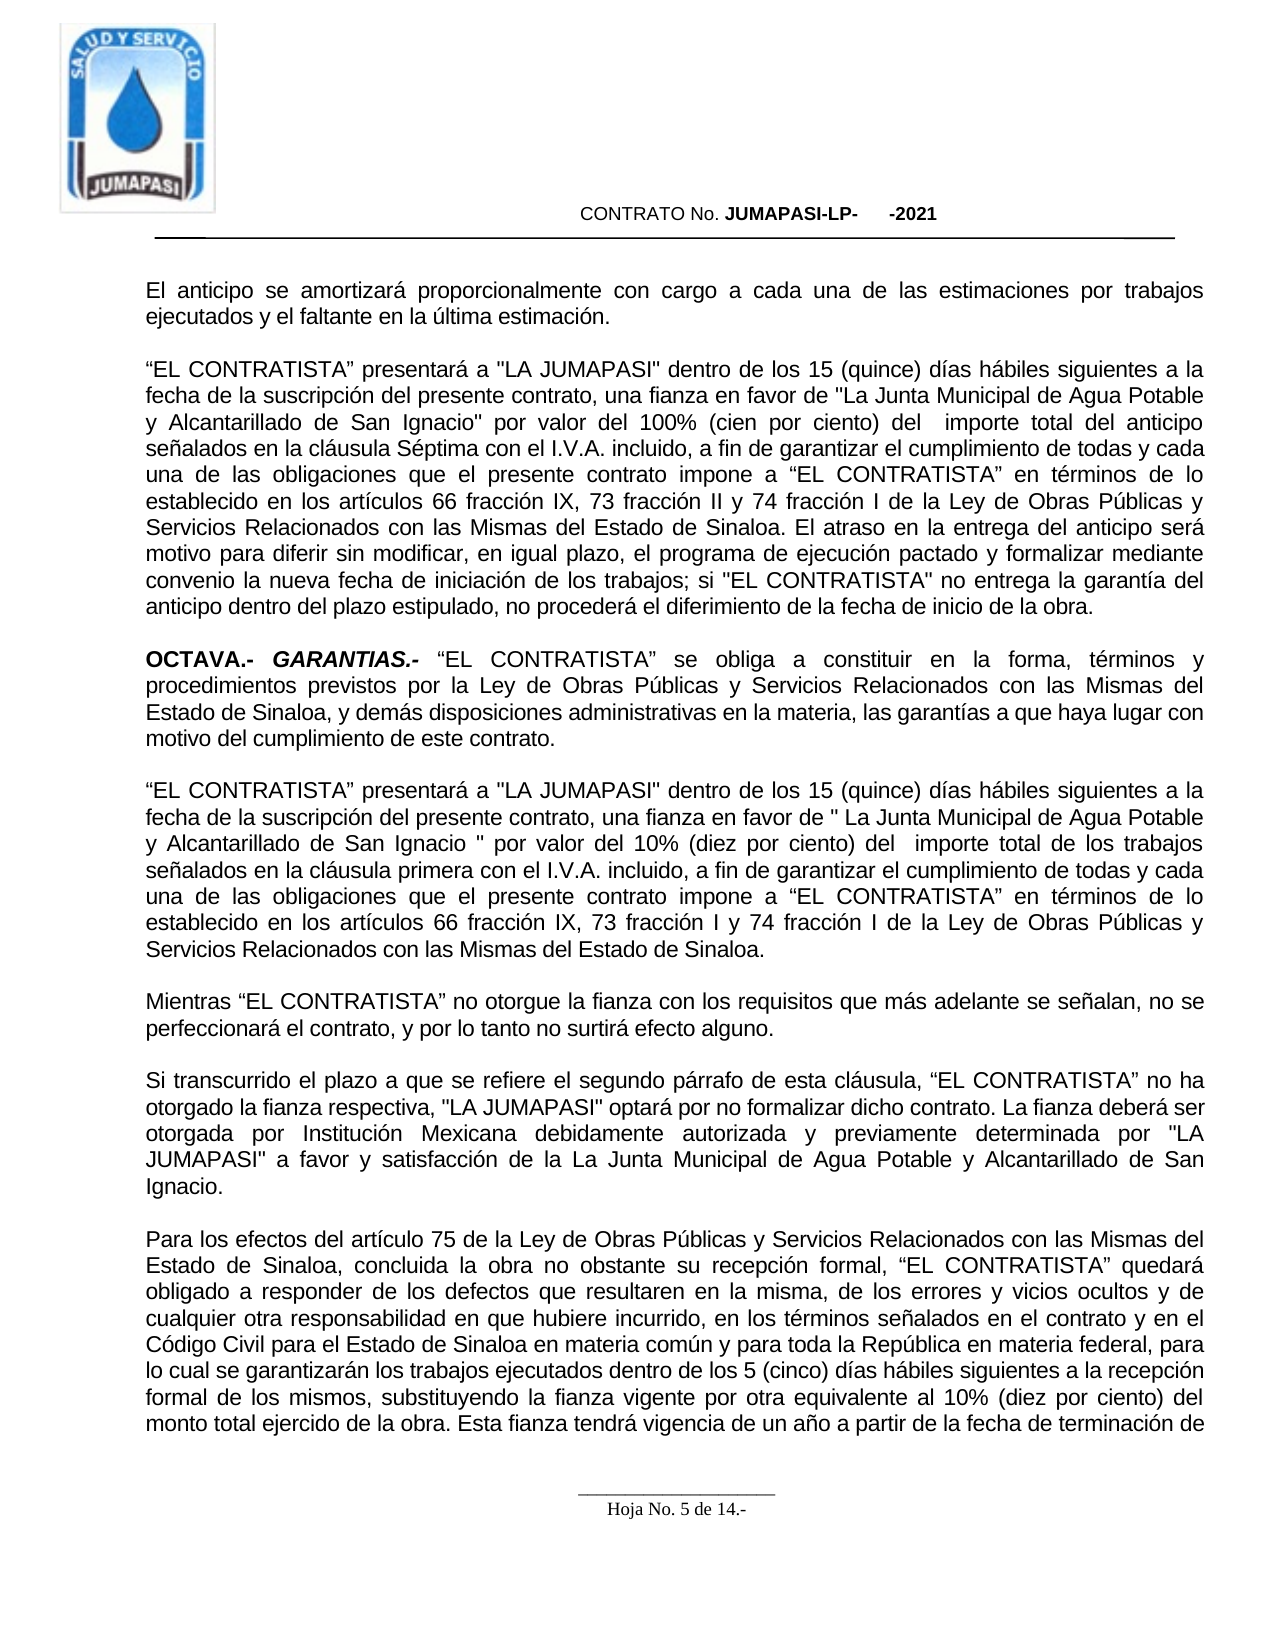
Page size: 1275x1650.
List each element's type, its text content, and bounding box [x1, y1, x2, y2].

picture [58, 23, 216, 214]
text El anticipo se amortizará proporcionalmente con cargo a cada una de las estimaciones por trabajos ejecutados y el faltante en la última estimación. [145, 277, 1206, 329]
text “EL CONTRATISTA” presentará a "LA JUMAPASI" dentro de los 15 (quince) días hábiles siguientes a la fecha de la suscripción del presente contrato, una fianza en favor de "La Junta Municipal de Agua Potable y Alcantarillado de San Ignacio" por valor del 100% (cien por ciento) del importe total del anticipo señalados en la cláusula Séptima con el I.V.A. incluido, a fin de garantizar el cumplimiento de todas y cada una de las obligaciones que el presente contrato impone a “EL CONTRATISTA” en términos de lo establecido en los artículos 66 fracción IX, 73 fracción II y 74 fracción I de la Ley de Obras Públicas y Servicios Relacionados con las Mismas del Estado de Sinaloa. El atraso en la entrega del anticipo será motivo para diferir sin modificar, en igual plazo, el programa de ejecución pactado y formalizar mediante convenio la nueva fecha de iniciación de los trabajos; si "EL CONTRATISTA" no entrega la garantía del anticipo dentro del plazo estipulado, no procederá el diferimiento de la fecha de inicio de la obra. [145, 356, 1206, 619]
text “EL CONTRATISTA” presentará a "LA JUMAPASI" dentro de los 15 (quince) días hábiles siguientes a la fecha de la suscripción del presente contrato, una fianza en favor de " La Junta Municipal de Agua Potable y Alcantarillado de San Ignacio " por valor del 10% (diez por ciento) del importe total de los trabajos señalados en la cláusula primera con el I.V.A. incluido, a fin de garantizar el cumplimiento de todas y cada una de las obligaciones que el presente contrato impone a “EL CONTRATISTA” en términos de lo establecido en los artículos 66 fracción IX, 73 fracción I y 74 fracción I de la Ley de Obras Públicas y Servicios Relacionados con las Mismas del Estado de Sinaloa. [145, 777, 1206, 962]
text Si transcurrido el plazo a que se refiere el segundo párrafo de esta cláusula, “EL CONTRATISTA” no ha otorgado la fianza respectiva, "LA JUMAPASI" optará por no formalizar dicho contrato. La fianza deberá ser otorgada por Institución Mexicana debidamente autorizada y previamente determinada por "LA JUMAPASI" a favor y satisfacción de la La Junta Municipal de Agua Potable y Alcantarillado de San Ignacio. [145, 1067, 1206, 1199]
text OCTAVA.- GARANTIAS.- “EL CONTRATISTA” se obliga a constituir en la forma, términos y procedimientos previstos por la Ley de Obras Públicas y Servicios Relacionados con las Mismas del Estado de Sinaloa, y demás disposiciones administrativas en la materia, las garantías a que haya lugar con motivo del cumplimiento de este contrato. [145, 646, 1206, 751]
text Mientras “EL CONTRATISTA” no otorgue la fianza con los requisitos que más adelante se señalan, no se perfeccionará el contrato, y por lo tanto no surtirá efecto alguno. [145, 988, 1206, 1041]
